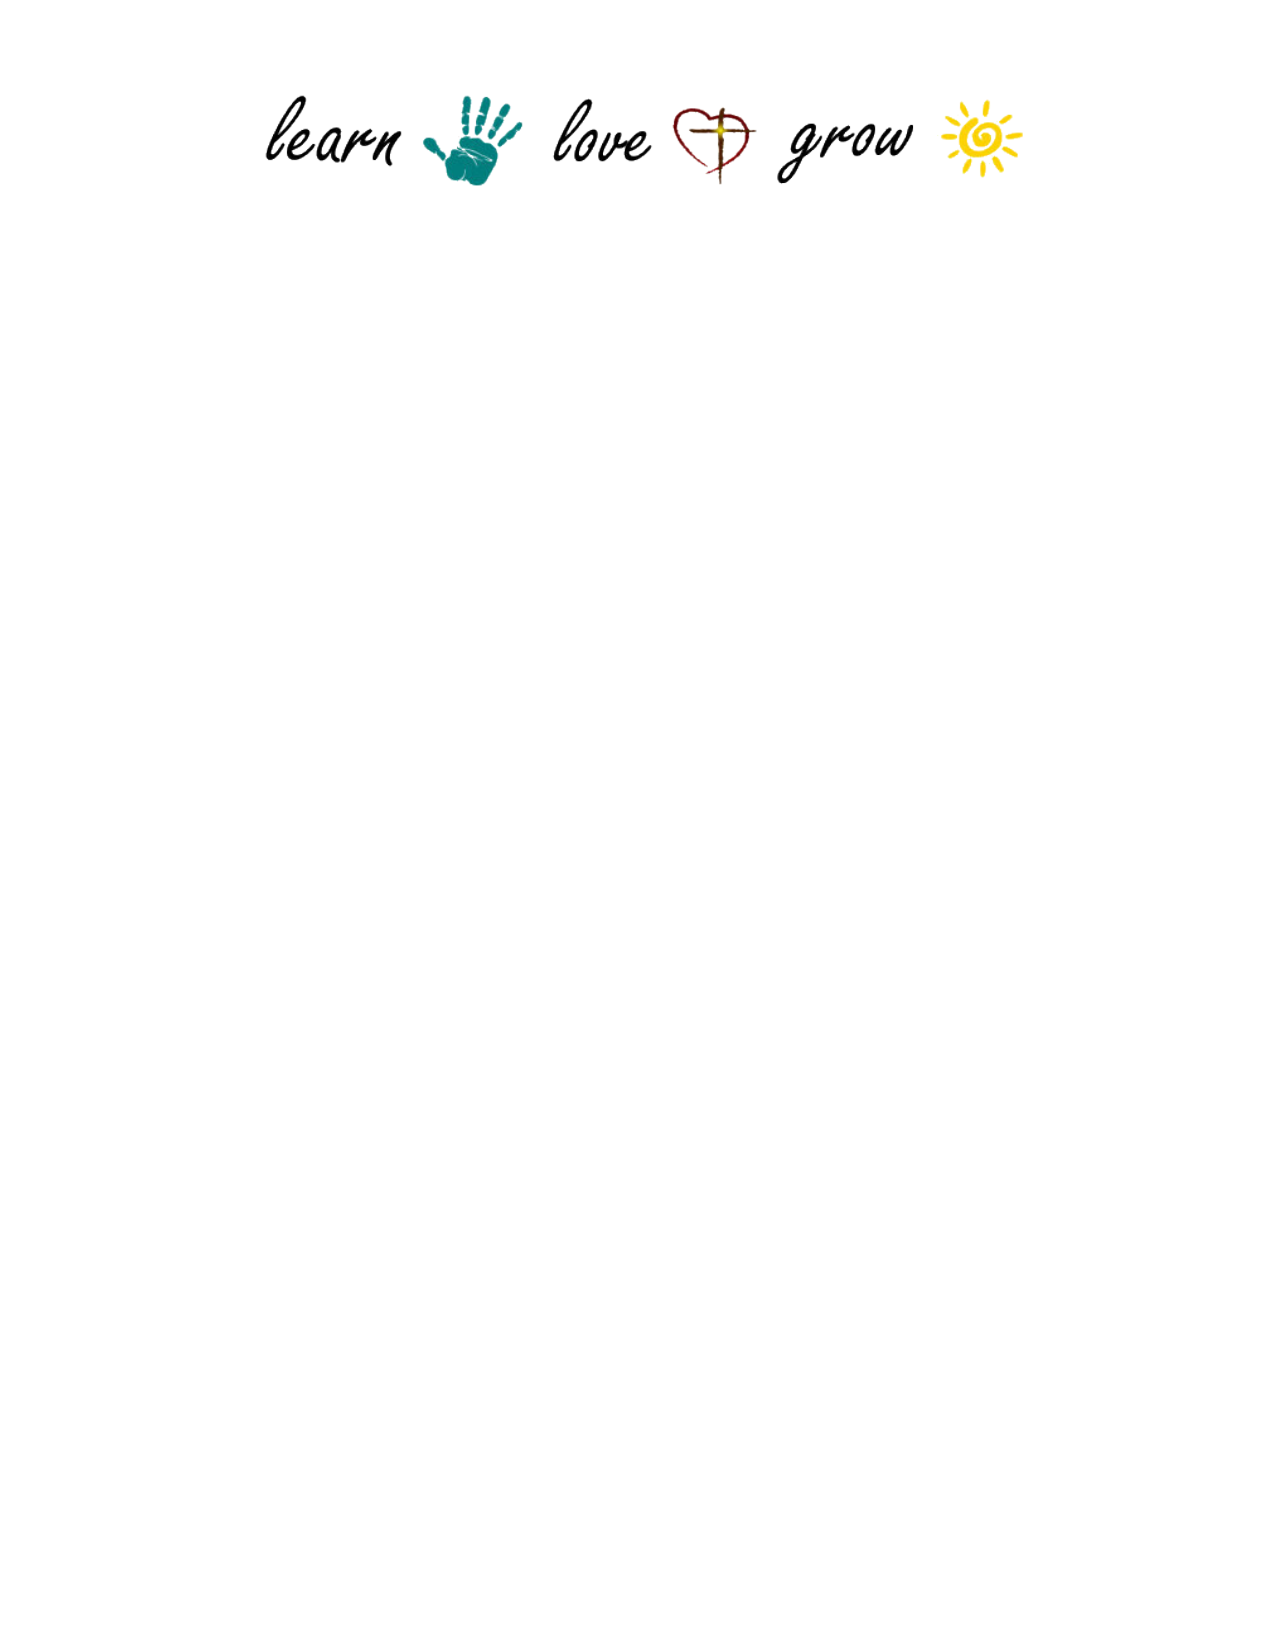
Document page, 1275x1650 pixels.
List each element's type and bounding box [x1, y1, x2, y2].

picture [181, 75, 1023, 243]
